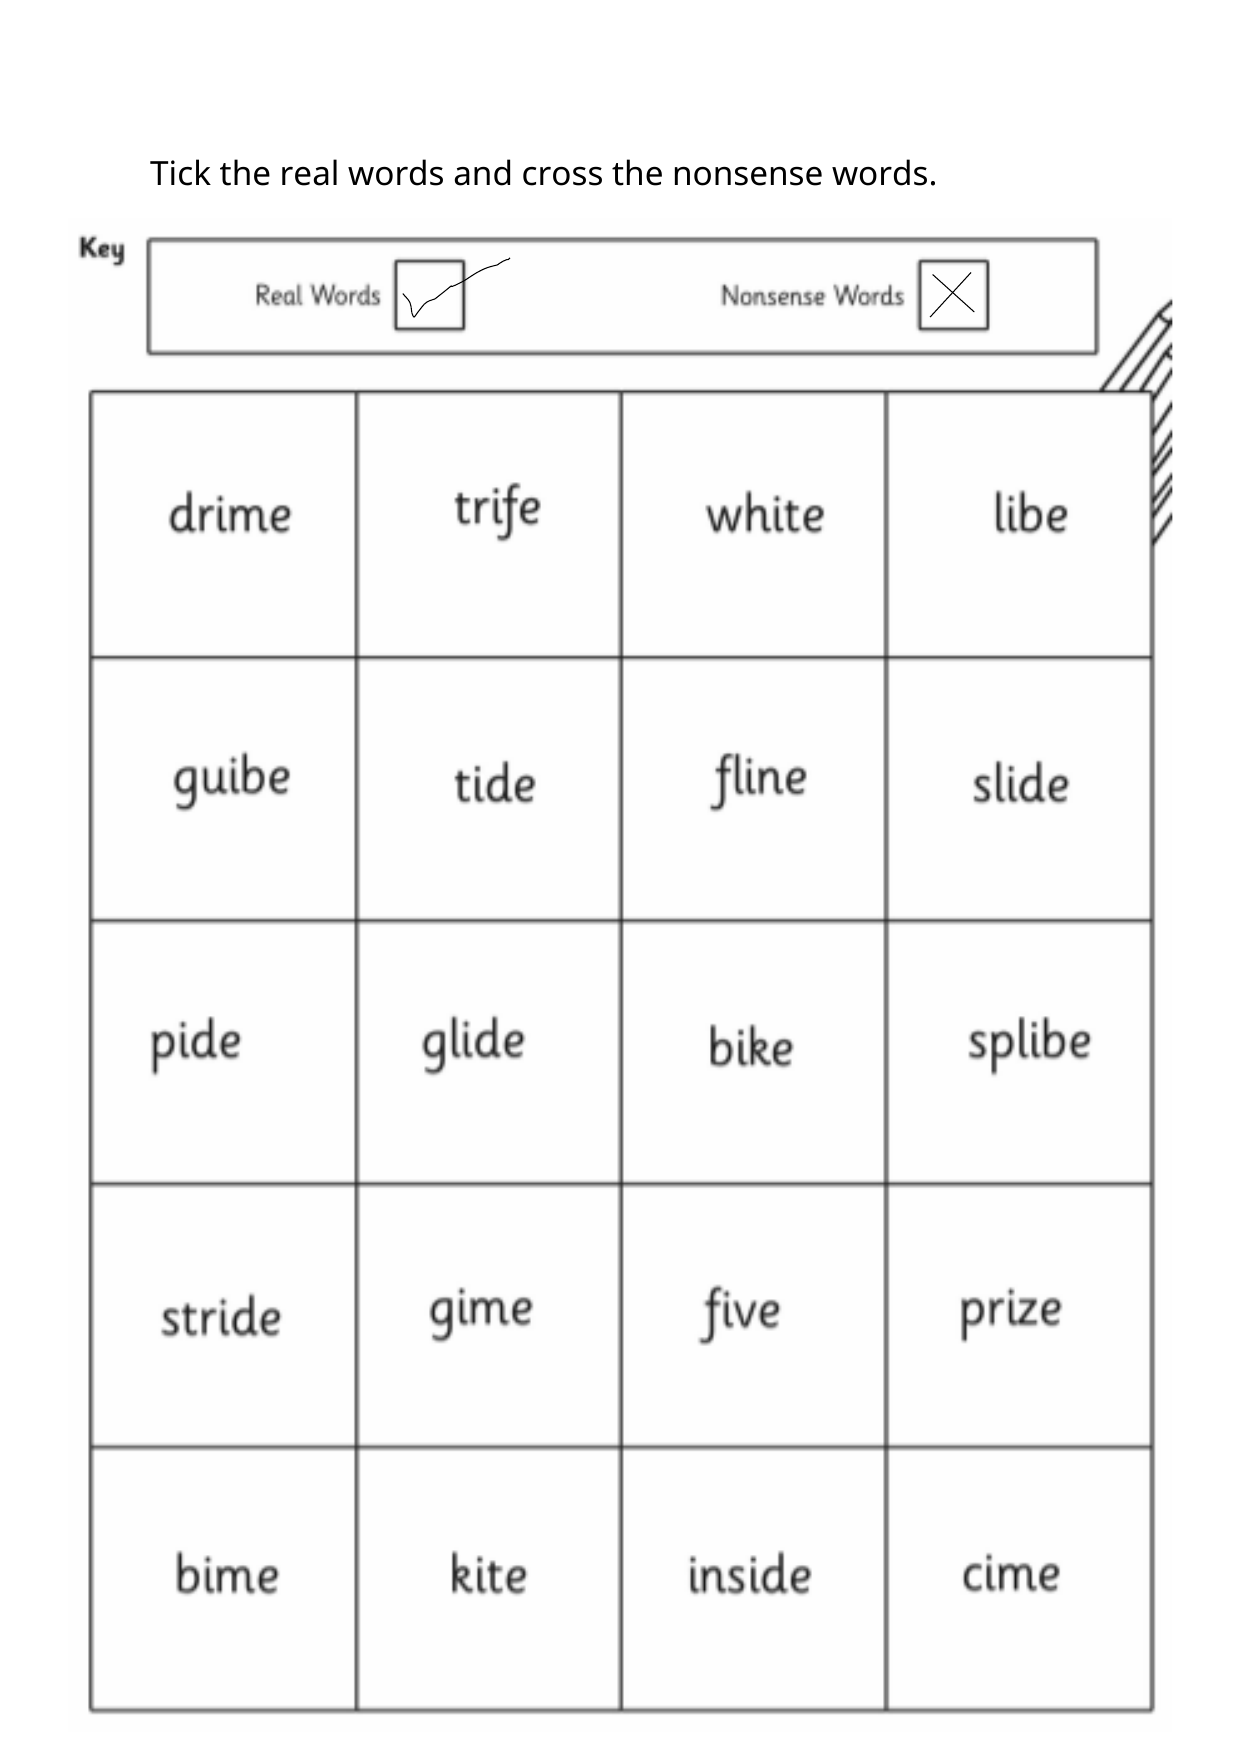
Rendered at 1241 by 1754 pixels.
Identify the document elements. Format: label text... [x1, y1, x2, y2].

text Tick the real words and cross the nonsense words. [150, 150, 1090, 195]
picture [67, 218, 1173, 1732]
